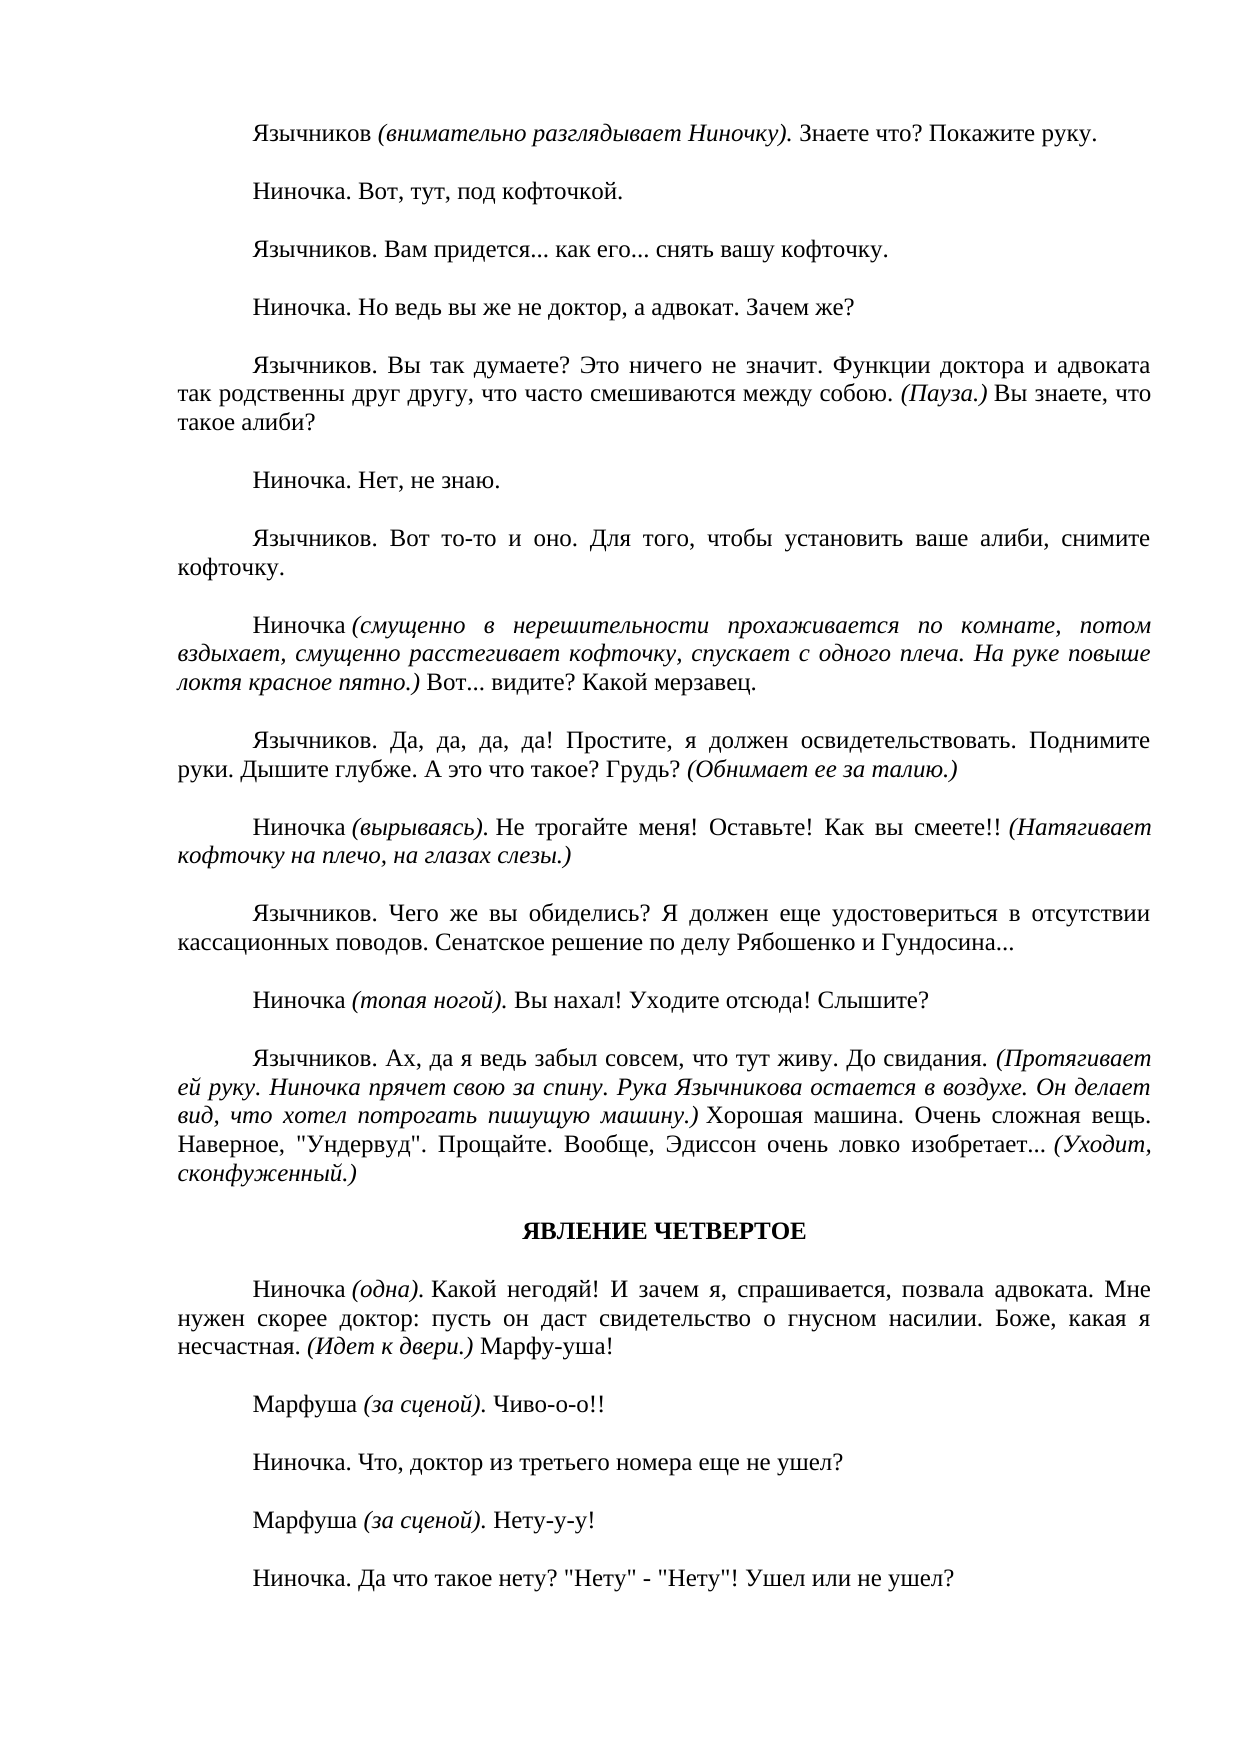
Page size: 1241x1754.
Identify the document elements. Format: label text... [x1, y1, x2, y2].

text Язычников. Чего же вы обиделись? Я должен еще удостовериться в отсутствии кассационных поводов. Сенатское решение по делу Рябошенко и Гундосина... [177, 898, 1152, 956]
text Язычников. Да, да, да, да! Простите, я должен освидетельствовать. Поднимите руки. Дышите глубже. А это что такое? Грудь? (Обнимает ее за талию.) [177, 725, 1152, 783]
text Mарфуша (за сценой). Чиво-о-о!! [177, 1389, 1152, 1418]
text Ниночка. Да что такое нету? "Нету" - "Нету"! Ушел или не ушел? [177, 1563, 1152, 1592]
text Ниночка (топая ногой). Вы нахал! Уходите отсюда! Слышите? [177, 985, 1152, 1014]
text ЯВЛЕНИЕ ЧЕТВЕРТОЕ [177, 1216, 1152, 1245]
text Язычников. Ах, да я ведь забыл совсем, что тут живу. До свидания. (Протягивает ей руку. Ниночка прячет свою за спину. Рука Язычникова остается в воздухе. Он делает вид, что хотел потрогать пишущую машину.) Хорошая машина. Очень сложная вещь. Наверное, "Ундервуд". Прощайте. Вообще, Эдиссон очень ловко изобретает... (Уходит, сконфуженный.) [177, 1043, 1152, 1187]
text Язычников. Вы так думаете? Это ничего не значит. Функции доктора и адвоката так родственны друг другу, что часто смешиваются между собою. (Пауза.) Вы знаете, что такое алиби? [177, 350, 1152, 436]
text Ниночка. Что, доктор из третьего номера еще не ушел? [177, 1447, 1152, 1476]
text Ниночка. Но ведь вы же не доктор, а адвокат. Зачем же? [177, 292, 1152, 321]
text Язычников. Вам придется... как его... снять вашу кофточку. [177, 234, 1152, 263]
text Ниночка (вырываясь). Не трогайте меня! Оставьте! Как вы смеете!! (Натягивает кофточку на плечо, на глазах слезы.) [177, 812, 1152, 869]
text Mapфуша (за сценой). Нету-у-у! [177, 1505, 1152, 1534]
text Ниночка (одна). Какой негодяй! И зачем я, спрашивается, позвала адвоката. Мне нужен скорее доктор: пусть он даст свидетельство о гнусном насилии. Боже, какая я несчастная. (Идет к двери.) Марфу-уша! [177, 1274, 1152, 1360]
text Ниночка. Нет, не знаю. [177, 465, 1152, 494]
text Язычников. Вот то-то и оно. Для того, чтобы установить ваше алиби, снимите кофточку. [177, 523, 1152, 581]
text Ниночка. Вот, тут, под кофточкой. [177, 176, 1152, 205]
text Язычников (внимательно разглядывает Ниночку). Знаете что? Покажите руку. [177, 118, 1152, 147]
text Ниночка (смущенно в нерешительности прохаживается по комнате, потом вздыхает, смущенно расстегивает кофточку, спускает с одного плеча. На руке повыше локтя красное пятно.) Вот... видите? Какой мерзавец. [177, 610, 1152, 696]
